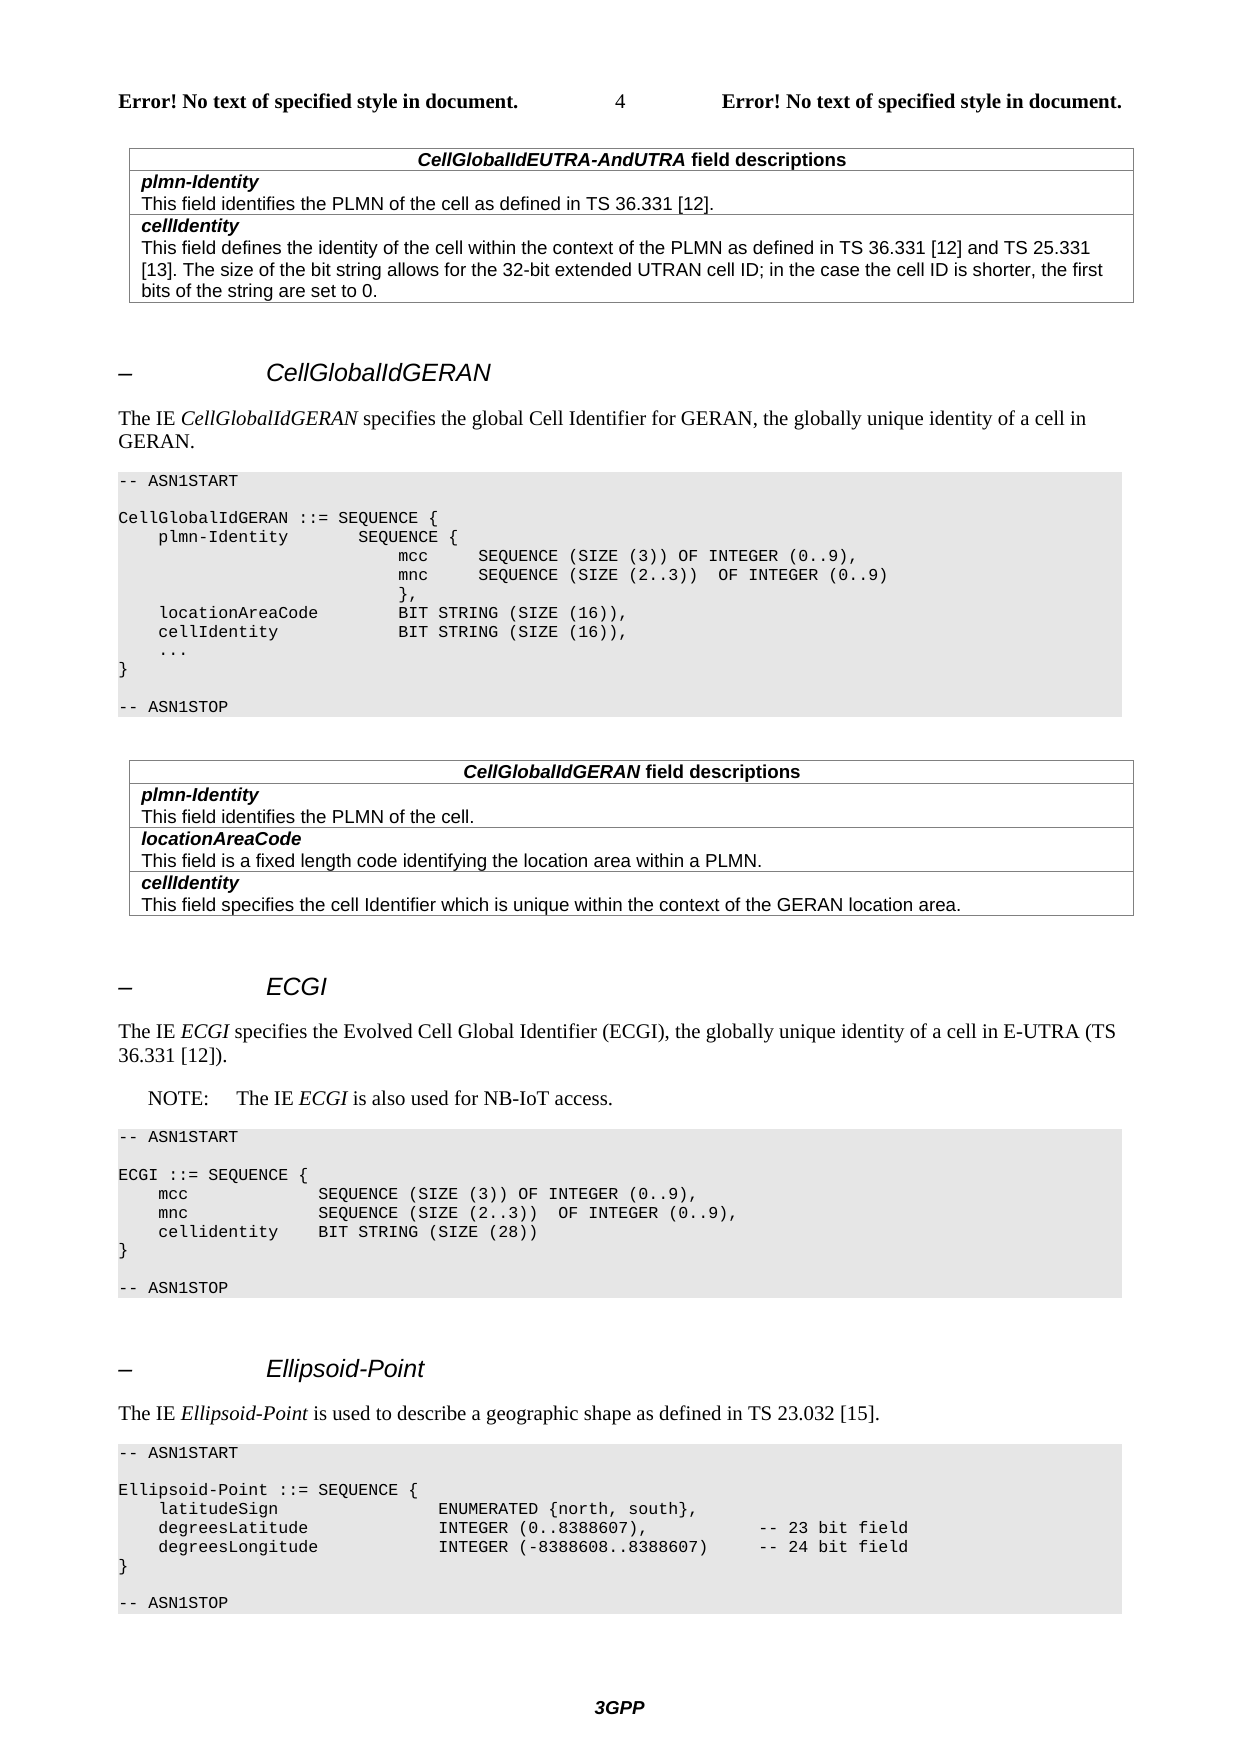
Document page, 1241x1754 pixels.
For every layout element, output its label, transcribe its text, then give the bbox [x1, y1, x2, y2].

text CellGlobalIdGERAN ::= SEQUENCE { [118, 510, 1122, 529]
text ... [118, 642, 1122, 661]
table_cell plmn-Identity This field identifies the PLMN of the cell. [130, 784, 1133, 827]
text degreesLatitude INTEGER (0..8388607), -- 23 bit field [118, 1519, 1122, 1538]
text locationAreaCode BIT STRING (SIZE (16)), [118, 604, 1122, 623]
table_cell cellIdentity This field defines the identity of the cell within the context of the PLMN as defined in TS 36.331 [12] and TS 25.331 [13]. The size of the bit string allows for the 32-bit extended UTRAN cell ID; in the case the cell ID is shorter, the first bits of the string are set to 0. [130, 215, 1133, 302]
table_cell plmn-Identity This field identifies the PLMN of the cell as defined in TS 36.331 [12]. [130, 171, 1133, 214]
text ECGI ::= SEQUENCE { [118, 1167, 1122, 1185]
text The IE Ellipsoid-Point is used to describe a geographic shape as defined in TS 23.032 [15]. [118, 1401, 1122, 1425]
text mnc SEQUENCE (SIZE (2..3)) OF INTEGER (0..9) [118, 567, 1122, 585]
text latitudeSign ENUMERATED {north, south}, [118, 1501, 1122, 1519]
text cellIdentity BIT STRING (SIZE (16)), [118, 623, 1122, 642]
text -- ASN1STOP [118, 1280, 1122, 1298]
text } [118, 661, 1122, 680]
text } [118, 1242, 1122, 1261]
text cellidentity BIT STRING (SIZE (28)) [118, 1223, 1122, 1242]
text -- ASN1START [118, 1444, 1122, 1463]
subtitle – ECGI [118, 972, 1122, 1000]
table_header CellGlobalIdEUTRA-AndUTRA field descriptions [130, 149, 1133, 170]
table_cell cellIdentity This field specifies the cell Identifier which is unique within the context of the GERAN location area. [130, 872, 1133, 915]
text The IE CellGlobalIdGERAN specifies the global Cell Identifier for GERAN, the globally unique identity of a cell in GERAN. [118, 405, 1122, 453]
text Ellipsoid-Point ::= SEQUENCE { [118, 1482, 1122, 1501]
text NOTE: The IE ECGI is also used for NB-IoT access. [148, 1086, 1122, 1110]
text degreesLongitude INTEGER (-8388608..8388607) -- 24 bit field [118, 1538, 1122, 1557]
text -- ASN1START [118, 472, 1122, 491]
text -- ASN1START [118, 1129, 1122, 1148]
subtitle – Ellipsoid-Point [118, 1354, 1122, 1383]
text mcc SEQUENCE (SIZE (3)) OF INTEGER (0..9), [118, 1185, 1122, 1204]
table_header CellGlobalIdGERAN field descriptions [130, 761, 1133, 783]
subtitle – CellGlobalIdGERAN [118, 358, 1122, 387]
text plmn-Identity SEQUENCE { [118, 529, 1122, 548]
text mnc SEQUENCE (SIZE (2..3)) OF INTEGER (0..9), [118, 1204, 1122, 1223]
text } [118, 1557, 1122, 1576]
text -- ASN1STOP [118, 1595, 1122, 1614]
text mcc SEQUENCE (SIZE (3)) OF INTEGER (0..9), [118, 548, 1122, 567]
text The IE ECGI specifies the Evolved Cell Global Identifier (ECGI), the globally unique identity of a cell in E-UTRA (TS 36.331 [12]). [118, 1019, 1122, 1067]
text }, [118, 585, 1122, 604]
table_cell locationAreaCode This field is a fixed length code identifying the location area within a PLMN. [130, 828, 1133, 871]
text -- ASN1STOP [118, 698, 1122, 717]
